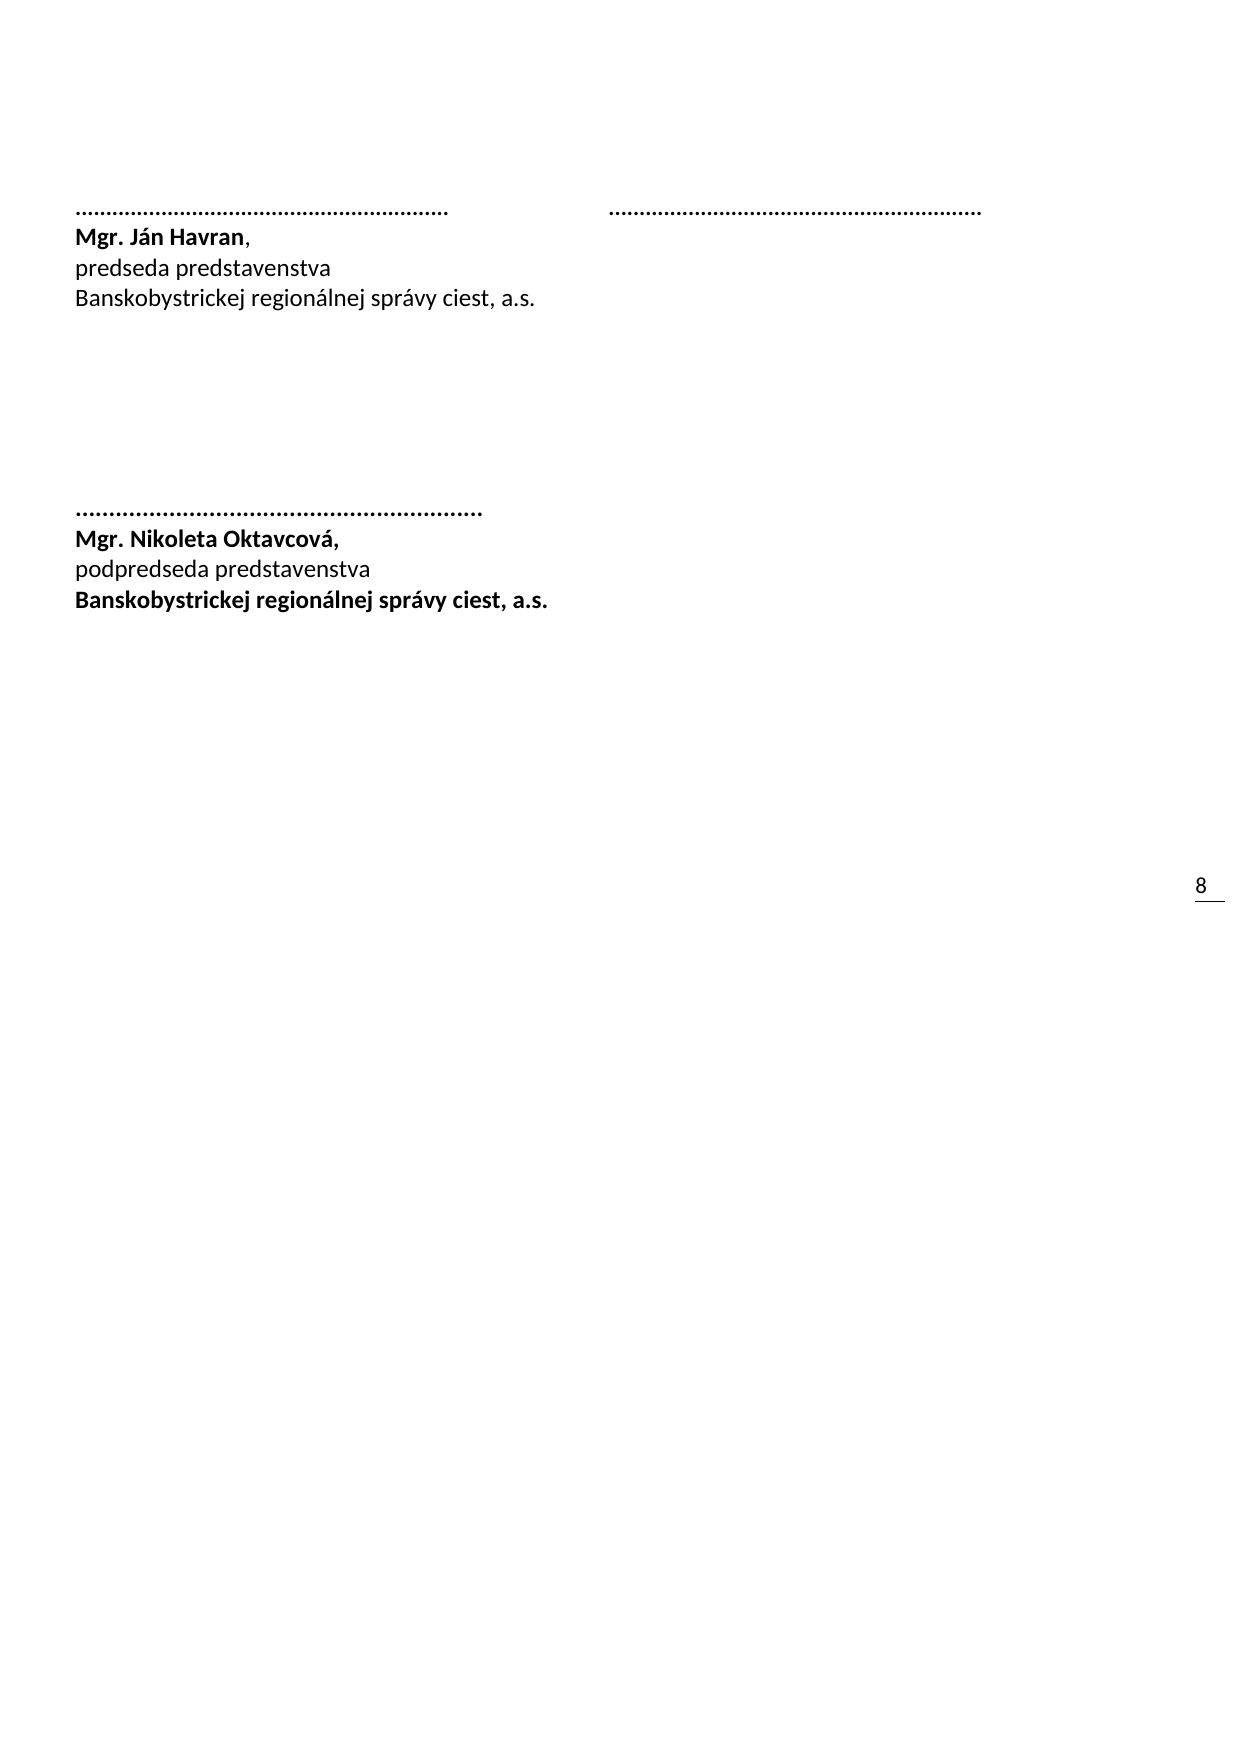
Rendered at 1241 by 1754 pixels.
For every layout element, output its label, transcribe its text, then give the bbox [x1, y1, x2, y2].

text Banskobystrickej regionálnej správy ciest, a.s. [75, 282, 1165, 313]
text ............................................................. ............................................................. [75, 193, 1165, 221]
text Mgr. Nikoleta Oktavcová, [75, 523, 1165, 553]
text Banskobystrickej regionálnej správy ciest, a.s. [75, 584, 1165, 614]
text ............................................................. [75, 492, 1165, 523]
text podpredseda predstavenstva [75, 553, 1165, 584]
text predseda predstavenstva [75, 252, 1165, 282]
text Mgr. Ján Havran, [75, 221, 1165, 252]
